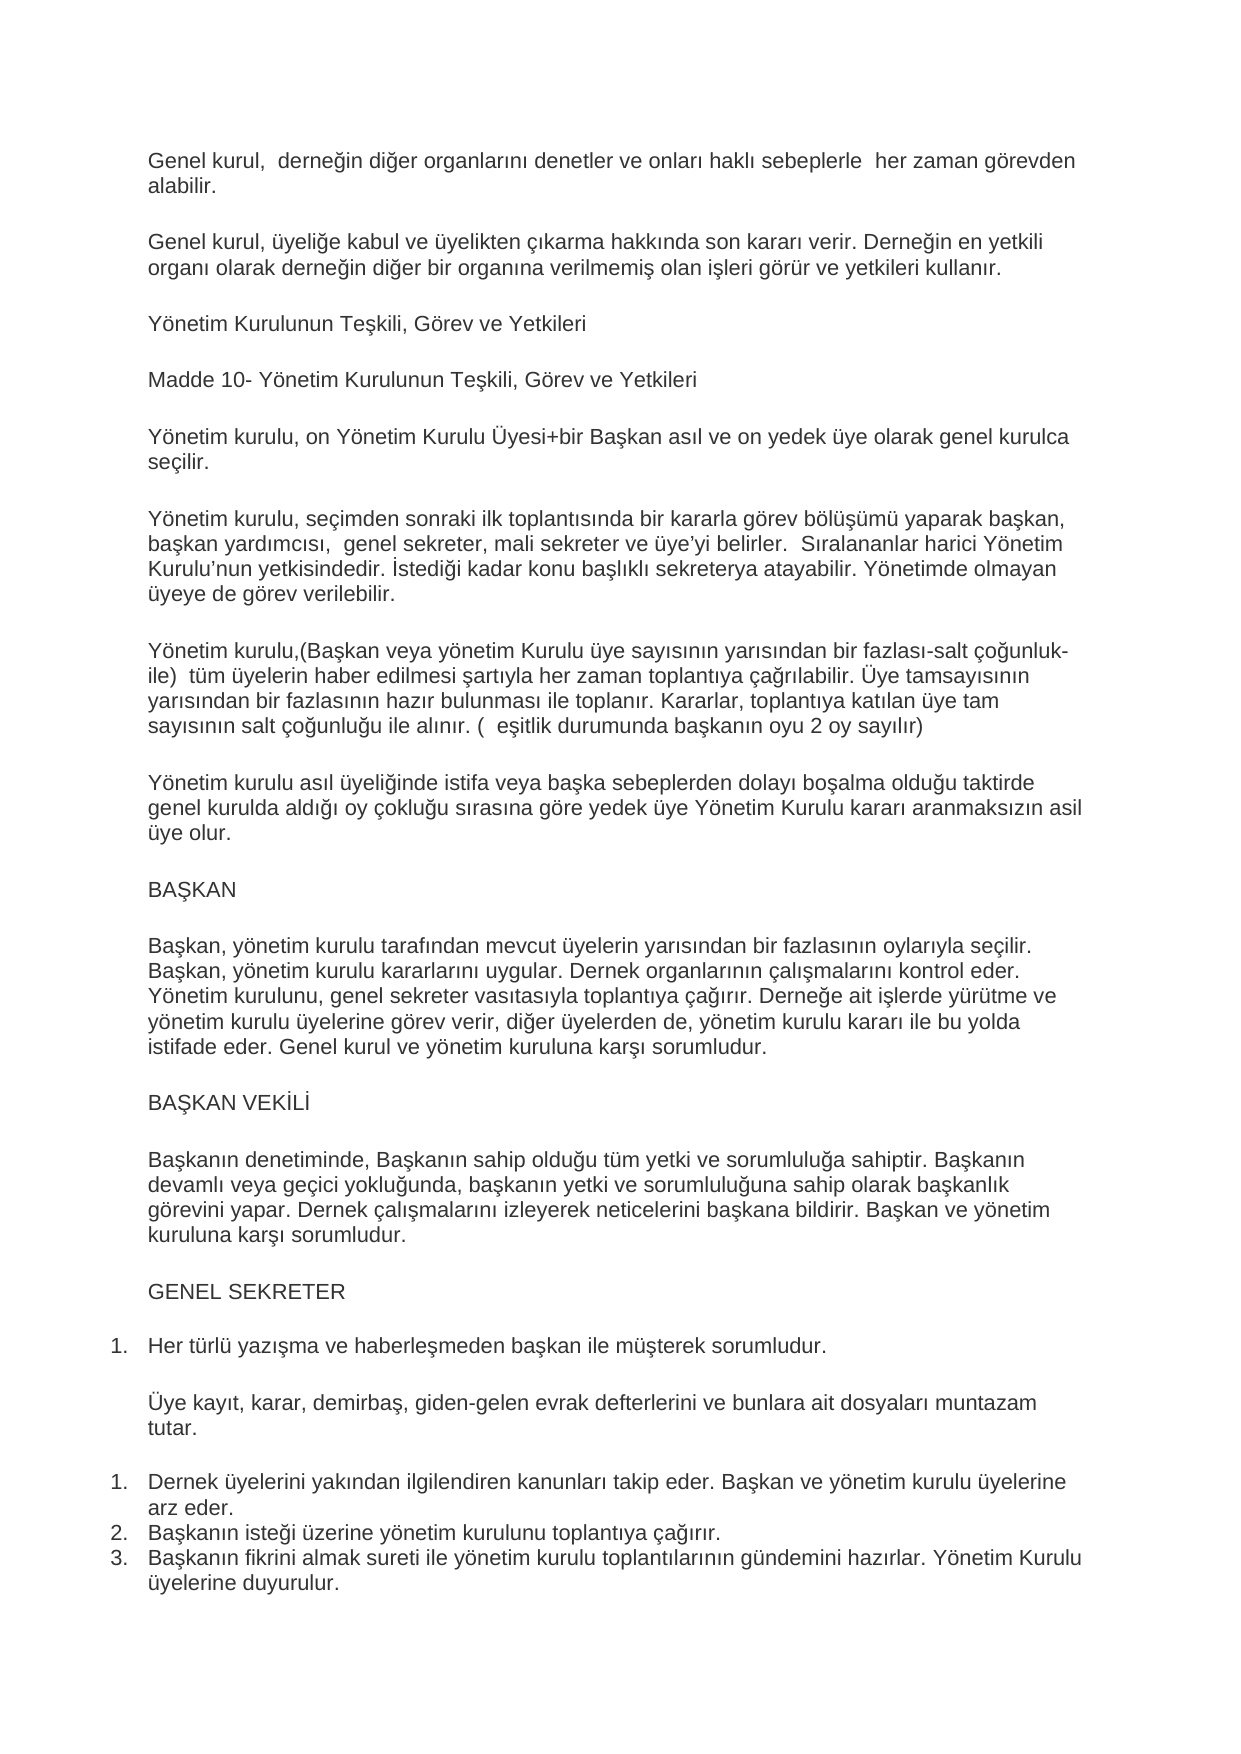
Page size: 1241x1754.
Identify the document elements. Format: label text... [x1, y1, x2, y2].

text BAŞKAN VEKİLİ [148, 1090, 1093, 1116]
text Üye kayıt, karar, demirbaş, giden-gelen evrak defterlerini ve bunlara ait dosyaları muntazam tutar. [148, 1390, 1093, 1440]
list Başkanın isteği üzerine yönetim kurulunu toplantıya çağırır. [110, 1520, 1093, 1545]
list Başkanın fikrini almak sureti ile yönetim kurulu toplantılarının gündemini hazırlar. Yönetim Kurulu üyelerine duyurulur. [110, 1545, 1093, 1595]
text Yönetim kurulu, on Yönetim Kurulu Üyesi+bir Başkan asıl ve on yedek üye olarak genel kurulca seçilir. [148, 424, 1093, 474]
list Her türlü yazışma ve haberleşmeden başkan ile müşterek sorumludur. [110, 1333, 1093, 1358]
text Başkan, yönetim kurulu tarafından mevcut üyelerin yarısından bir fazlasının oylarıyla seçilir. Başkan, yönetim kurulu kararlarını uygular. Dernek organlarının çalışmalarını kontrol eder. Yönetim kurulunu, genel sekreter vasıtasıyla toplantıya çağırır. Derneğe ait işlerde yürütme ve yönetim kurulu üyelerine görev verir, diğer üyelerden de, yönetim kurulu kararı ile bu yolda istifade eder. Genel kurul ve yönetim kuruluna karşı sorumludur. [148, 933, 1093, 1059]
text Yönetim kurulu,(Başkan veya yönetim Kurulu üye sayısının yarısından bir fazlası-salt çoğunluk- ile) tüm üyelerin haber edilmesi şartıyla her zaman toplantıya çağrılabilir. Üye tamsayısının yarısından bir fazlasının hazır bulunması ile toplanır. Kararlar, toplantıya katılan üye tam sayısının salt çoğunluğu ile alınır. ( eşitlik durumunda başkanın oyu 2 oy sayılır) [148, 638, 1093, 738]
text Başkanın denetiminde, Başkanın sahip olduğu tüm yetki ve sorumluluğa sahiptir. Başkanın devamlı veya geçici yokluğunda, başkanın yetki ve sorumluluğuna sahip olarak başkanlık görevini yapar. Dernek çalışmalarını izleyerek neticelerini başkana bildirir. Başkan ve yönetim kuruluna karşı sorumludur. [148, 1147, 1093, 1248]
text BAŞKAN [148, 877, 1093, 902]
text Genel kurul, üyeliğe kabul ve üyelikten çıkarma hakkında son kararı verir. Derneğin en yetkili organı olarak derneğin diğer bir organına verilmemiş olan işleri görür ve yetkileri kullanır. [148, 229, 1093, 280]
text Yönetim kurulu asıl üyeliğinde istifa veya başka sebeplerden dolayı boşalma olduğu taktirde genel kurulda aldığı oy çokluğu sırasına göre yedek üye Yönetim Kurulu kararı aranmaksızın asil üye olur. [148, 770, 1093, 845]
text GENEL SEKRETER [148, 1279, 1093, 1304]
text Madde 10- Yönetim Kurulunun Teşkili, Görev ve Yetkileri [148, 367, 1093, 393]
text Genel kurul, derneğin diğer organlarını denetler ve onları haklı sebeplerle her zaman görevden alabilir. [148, 148, 1093, 198]
text Yönetim kurulu, seçimden sonraki ilk toplantısında bir kararla görev bölüşümü yaparak başkan, başkan yardımcısı, genel sekreter, mali sekreter ve üye’yi belirler. Sıralananlar harici Yönetim Kurulu’nun yetkisindedir. İstediği kadar konu başlıklı sekreterya atayabilir. Yönetimde olmayan üyeye de görev verilebilir. [148, 506, 1093, 606]
text Yönetim Kurulunun Teşkili, Görev ve Yetkileri [148, 311, 1093, 336]
list Dernek üyelerini yakından ilgilendiren kanunları takip eder. Başkan ve yönetim kurulu üyelerine arz eder. [110, 1469, 1093, 1520]
